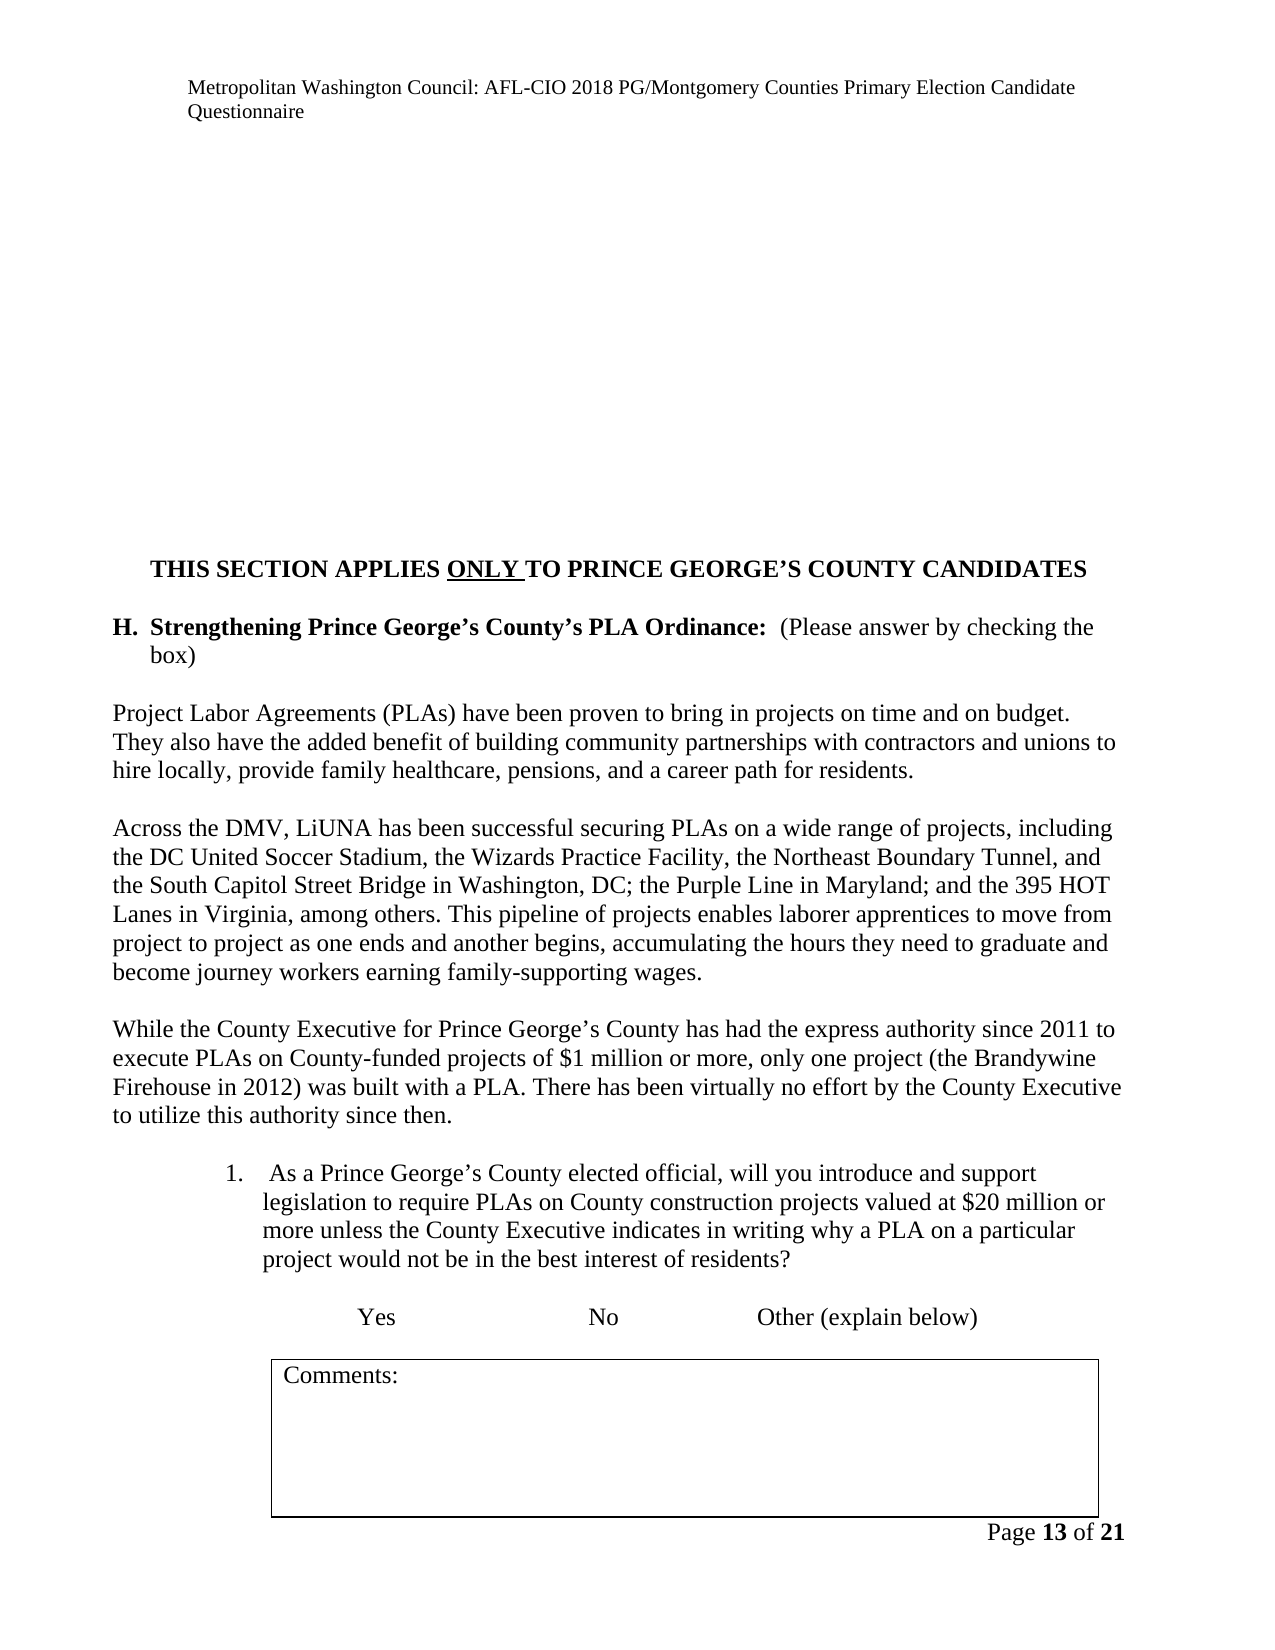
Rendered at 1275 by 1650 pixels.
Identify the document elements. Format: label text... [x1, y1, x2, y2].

text Project Labor Agreements (PLAs) have been proven to bring in projects on time and on budget. They also have the added benefit of building community partnerships with contractors and unions to hire locally, provide family healthcare, pensions, and a career path for residents. [112, 698, 1125, 784]
subtitle Yes  No  Other (explain below) [225, 1302, 1200, 1331]
text THIS SECTION APPLIES ONLY TO PRINCE GEORGE’S COUNTY CANDIDATES [150, 554, 1125, 583]
text While the County Executive for Prince George’s County has had the express authority since 2011 to execute PLAs on County-funded projects of $1 million or more, only one project (the Brandywine Firehouse in 2012) was built with a PLA. There has been virtually no effort by the County Executive to utilize this authority since then. [112, 1014, 1125, 1129]
table_header Comments: [272, 1360, 1098, 1516]
text Across the DMV, LiUNA has been successful securing PLAs on a wide range of projects, including the DC United Soccer Stadium, the Wizards Practice Facility, the Northeast Boundary Tunnel, and the South Capitol Street Bridge in Washington, DC; the Purple Line in Maryland; and the 395 HOT Lanes in Virginia, among others. This pipeline of projects enables laborer apprentices to move from project to project as one ends and another begins, accumulating the hours they need to graduate and become journey workers earning family-supporting wages. [112, 813, 1125, 986]
list As a Prince George’s County elected official, will you introduce and support legislation to require PLAs on County construction projects valued at $20 million or more unless the County Executive indicates in writing why a PLA on a particular project would not be in the best interest of residents? [225, 1158, 1125, 1273]
list Strengthening Prince George’s County’s PLA Ordinance: (Please answer by checking the box) [112, 612, 1125, 669]
